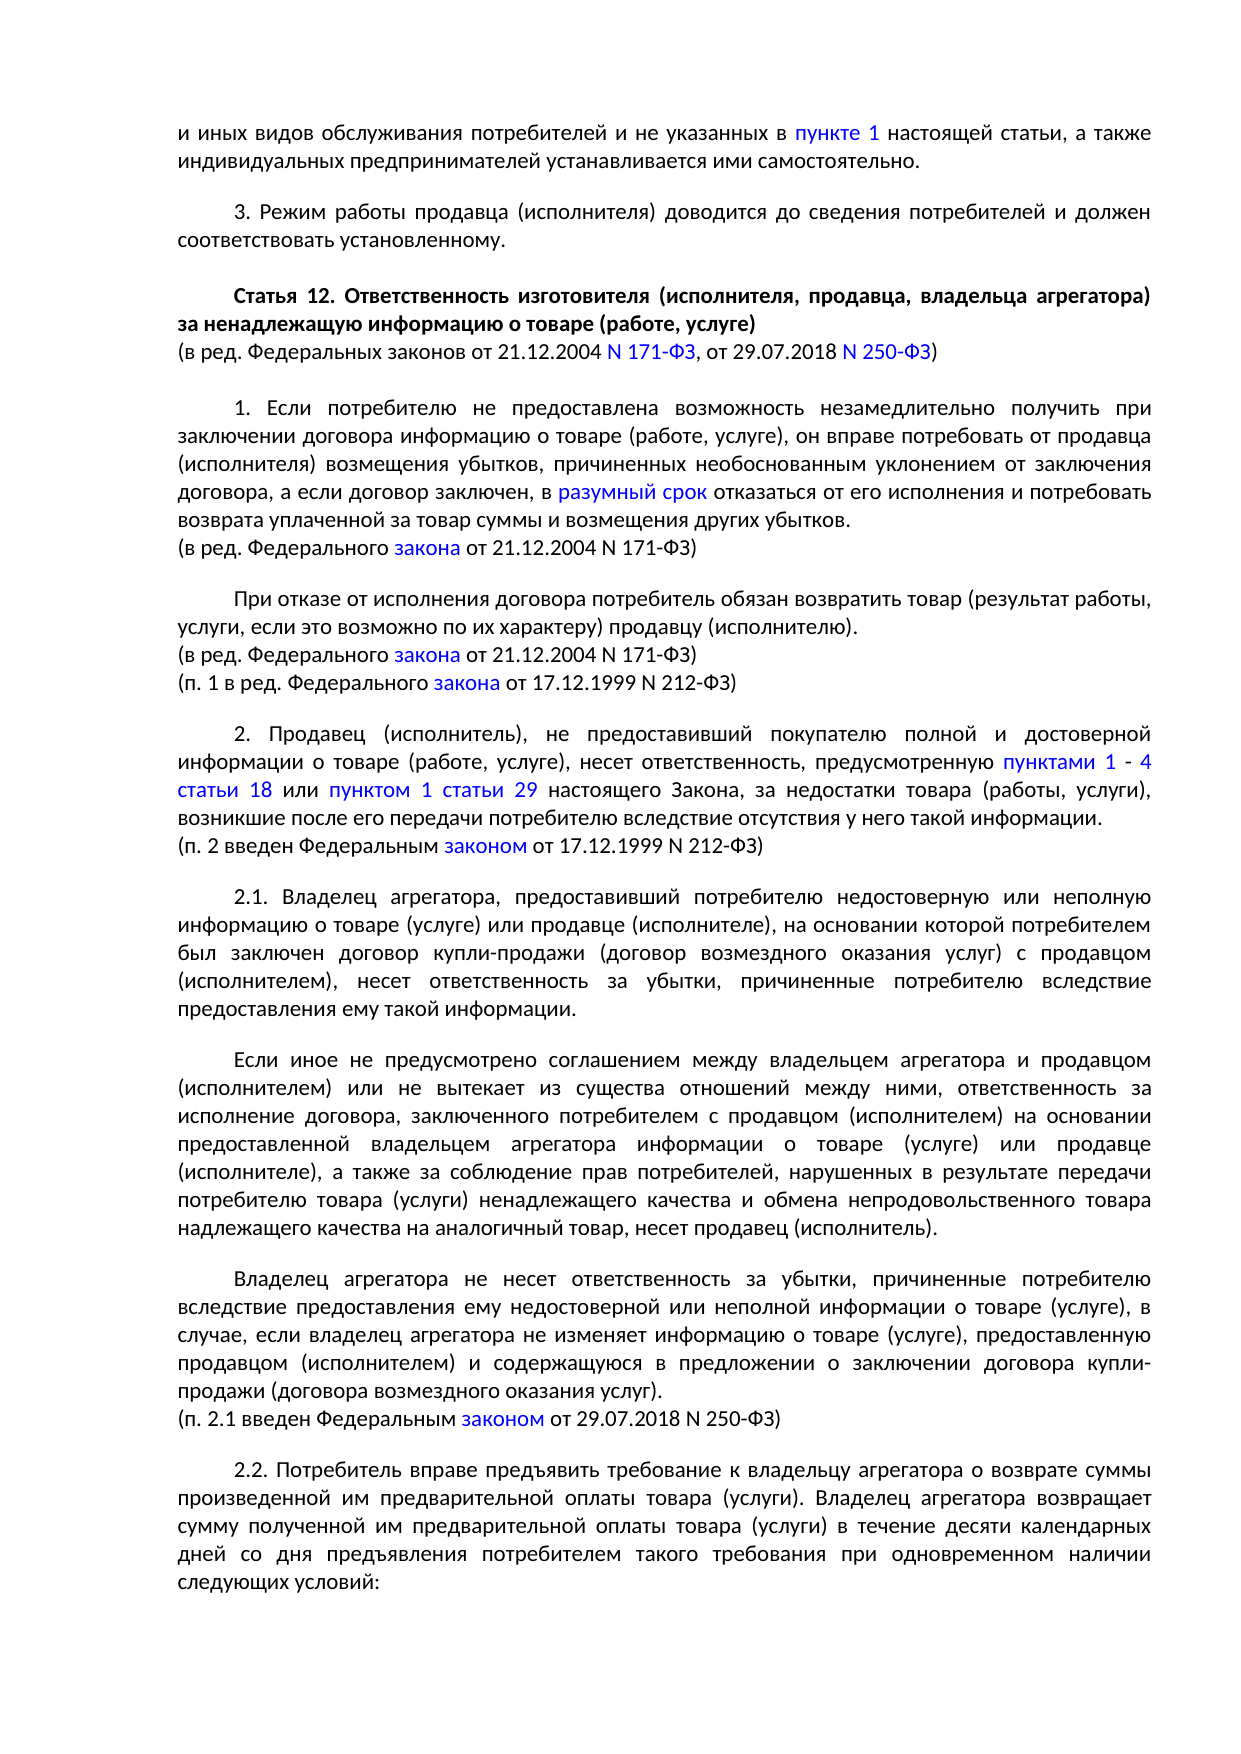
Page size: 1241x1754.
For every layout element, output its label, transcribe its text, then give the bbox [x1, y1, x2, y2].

text (п. 2.1 введен Федеральным законом от 29.07.2018 N 250-ФЗ) [177, 1404, 1152, 1432]
text (в ред. Федеральных законов от 21.12.2004 N 171-ФЗ, от 29.07.2018 N 250-ФЗ) [177, 337, 1152, 365]
title Статья 12. Ответственность изготовителя (исполнителя, продавца, владельца агрегатора) за ненадлежащую информацию о товаре (работе, услуге) [177, 281, 1152, 337]
text Если иное не предусмотрено соглашением между владельцем агрегатора и продавцом (исполнителем) или не вытекает из существа отношений между ними, ответственность за исполнение договора, заключенного потребителем с продавцом (исполнителем) на основании предоставленной владельцем агрегатора информации о товаре (услуге) или продавце (исполнителе), а также за соблюдение прав потребителей, нарушенных в результате передачи потребителю товара (услуги) ненадлежащего качества и обмена непродовольственного товара надлежащего качества на аналогичный товар, несет продавец (исполнитель). [177, 1045, 1152, 1241]
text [177, 118, 1152, 174]
text 2.2. Потребитель вправе предъявить требование к владельцу агрегатора о возврате суммы произведенной им предварительной оплаты товара (услуги). Владелец агрегатора возвращает сумму полученной им предварительной оплаты товара (услуги) в течение десяти календарных дней со дня предъявления потребителем такого требования при одновременном наличии следующих условий: [177, 1455, 1152, 1596]
text (в ред. Федерального закона от 21.12.2004 N 171-ФЗ) [177, 640, 1152, 668]
text (в ред. Федерального закона от 21.12.2004 N 171-ФЗ) [177, 533, 1152, 561]
text (п. 2 введен Федеральным законом от 17.12.1999 N 212-ФЗ) [177, 831, 1152, 859]
text Владелец агрегатора не несет ответственность за убытки, причиненные потребителю вследствие предоставления ему недостоверной или неполной информации о товаре (услуге), в случае, если владелец агрегатора не изменяет информацию о товаре (услуге), предоставленную продавцом (исполнителем) и содержащуюся в предложении о заключении договора купли-продажи (договора возмездного оказания услуг). [177, 1264, 1152, 1404]
text 2.1. Владелец агрегатора, предоставивший потребителю недостоверную или неполную информацию о товаре (услуге) или продавце (исполнителе), на основании которой потребителем был заключен договор купли-продажи (договор возмездного оказания услуг) с продавцом (исполнителем), несет ответственность за убытки, причиненные потребителю вследствие предоставления ему такой информации. [177, 882, 1152, 1022]
text 1. Если потребителю не предоставлена возможность незамедлительно получить при заключении договора информацию о товаре (работе, услуге), он вправе потребовать от продавца (исполнителя) возмещения убытков, причиненных необоснованным уклонением от заключения договора, а если договор заключен, в разумный срок отказаться от его исполнения и потребовать возврата уплаченной за товар суммы и возмещения других убытков. [177, 393, 1152, 533]
text (п. 1 в ред. Федерального закона от 17.12.1999 N 212-ФЗ) [177, 668, 1152, 696]
text 2. Продавец (исполнитель), не предоставивший покупателю полной и достоверной информации о товаре (работе, услуге), несет ответственность, предусмотренную пунктами 1 - 4 статьи 18 или пунктом 1 статьи 29 настоящего Закона, за недостатки товара (работы, услуги), возникшие после его передачи потребителю вследствие отсутствия у него такой информации. [177, 719, 1152, 831]
text 3. Режим работы продавца (исполнителя) доводится до сведения потребителей и должен соответствовать установленному. [177, 197, 1152, 253]
text При отказе от исполнения договора потребитель обязан возвратить товар (результат работы, услуги, если это возможно по их характеру) продавцу (исполнителю). [177, 584, 1152, 640]
